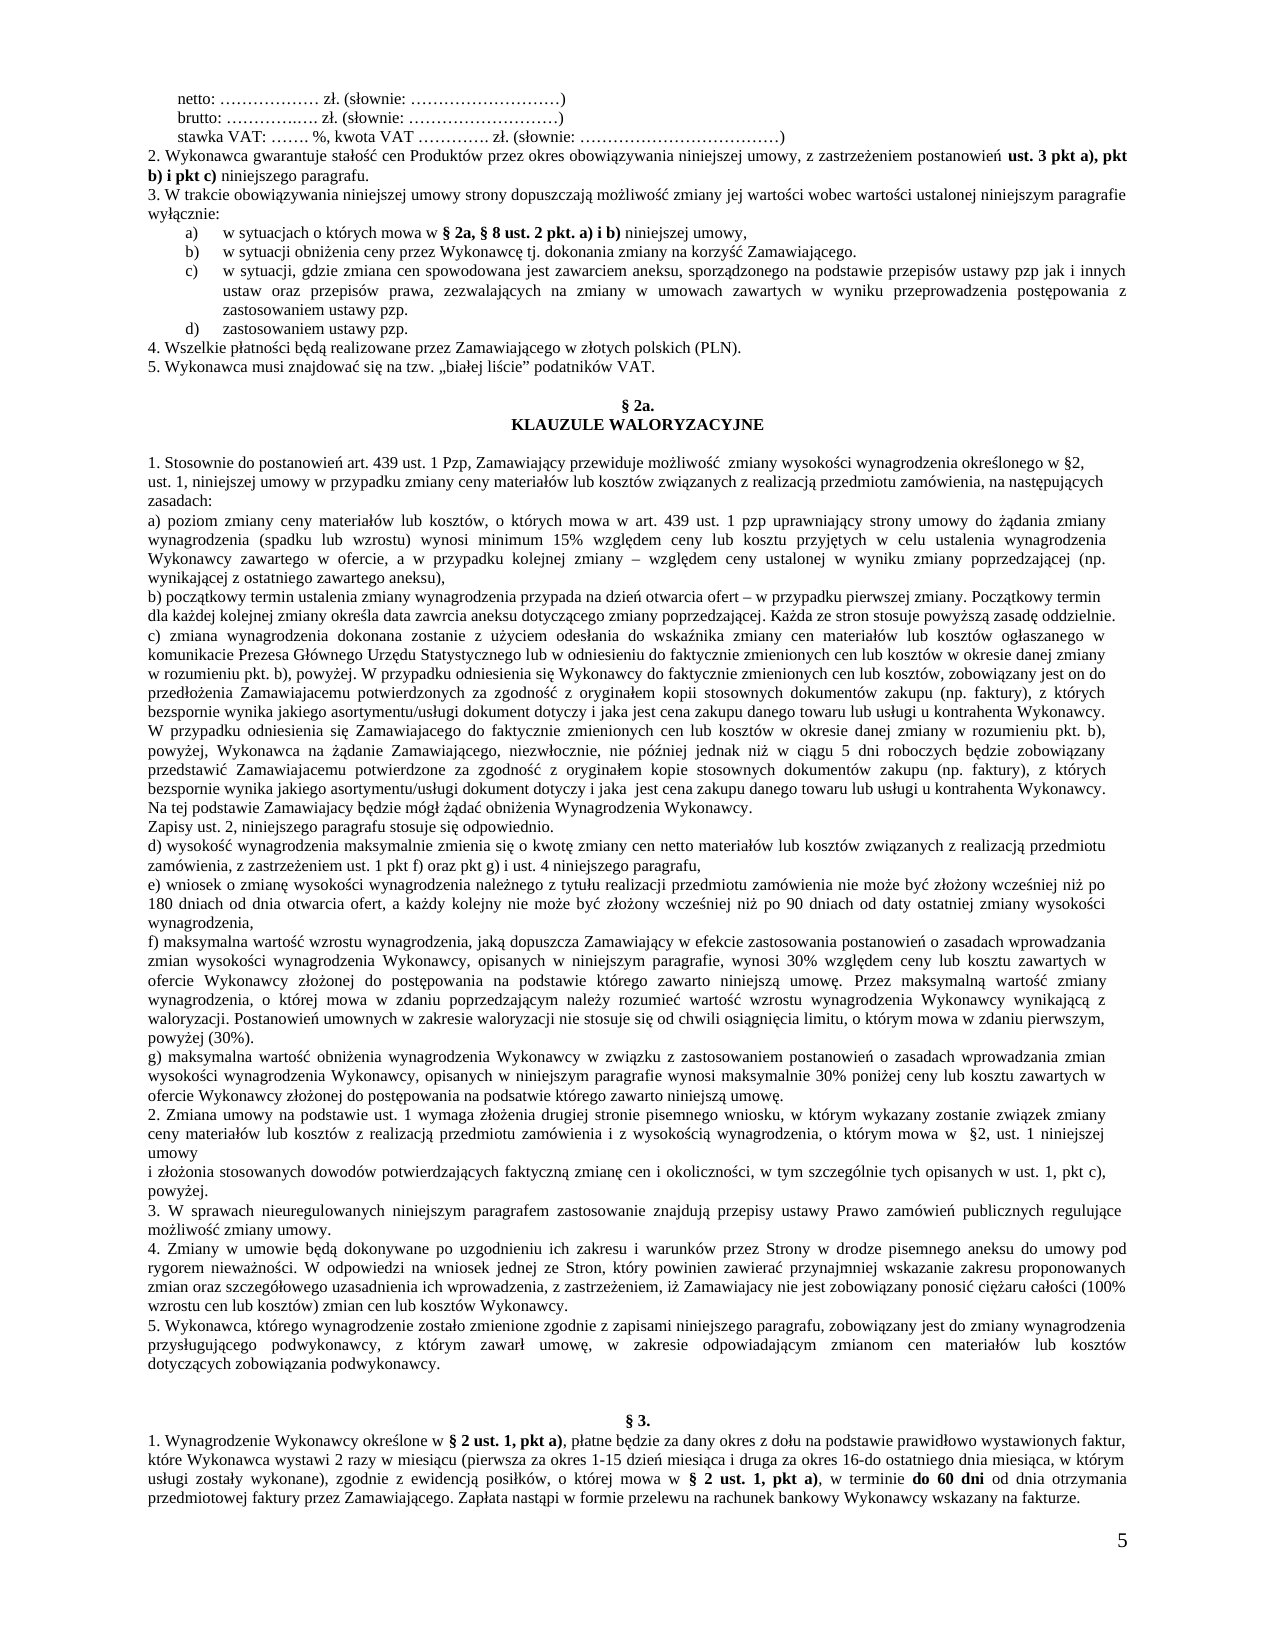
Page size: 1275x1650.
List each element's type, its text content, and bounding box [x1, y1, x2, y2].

list w sytuacji obniżenia ceny przez Wykonawcę tj. dokonania zmiany na korzyść Zamawiającego. [185, 242, 1127, 261]
text KLAUZULE WALORYZACYJNE [148, 414, 1127, 434]
text 3. W sprawach nieuregulowanych niniejszym paragrafem zastosowanie znajdują przepisy ustawy Prawo zamówień publicznych regulujące możliwość zmiany umowy. [148, 1200, 1122, 1239]
text 3. W trakcie obowiązywania niniejszej umowy strony dopuszczają możliwość zmiany jej wartości wobec wartości ustalonej niniejszym paragrafie wyłącznie: [148, 184, 1127, 223]
text e) wniosek o zmianę wysokości wynagrodzenia należnego z tytułu realizacji przedmiotu zamówienia nie może być złożony wcześniej niż po 180 dniach od dnia otwarcia ofert, a każdy kolejny nie może być złożony wcześniej niż po 90 dniach od daty ostatniej zmiany wysokości wynagrodzenia, [148, 874, 1107, 932]
text 5. Wykonawca, którego wynagrodzenie zostało zmienione zgodnie z zapisami niniejszego paragrafu, zobowiązany jest do zmiany wynagrodzenia przysługującego podwykonawcy, z którym zawarł umowę, w zakresie odpowiadającym zmianom cen materiałów lub kosztów dotyczących zobowiązania podwykonawcy. [148, 1315, 1127, 1373]
text brutto: ………….…. zł. (słownie: ………………………) [177, 108, 1127, 127]
text 2. Wykonawca gwarantuje stałość cen Produktów przez okres obowiązywania niniejszej umowy, z zastrzeżeniem postanowień ust. 3 pkt a), pkt b) i pkt c) niniejszego paragrafu. [148, 146, 1127, 184]
text 1. Stosownie do postanowień art. 439 ust. 1 Pzp, Zamawiający przewiduje możliwość zmiany wysokości wynagrodzenia określonego w §2, ust. 1, niniejszej umowy w przypadku zmiany ceny materiałów lub kosztów związanych z realizacją przedmiotu zamówienia, na następujących zasadach: [148, 453, 1107, 510]
text stawka VAT: ……. %, kwota VAT …………. zł. (słownie: ………………………………) [177, 127, 1127, 146]
text c) zmiana wynagrodzenia dokonana zostanie z użyciem odesłania do wskaźnika zmiany cen materiałów lub kosztów ogłaszanego w komunikacie Prezesa Głównego Urzędu Statystycznego lub w odniesieniu do faktycznie zmienionych cen lub kosztów w okresie danej zmiany w rozumieniu pkt. b), powyżej. W przypadku odniesienia się Wykonawcy do faktycznie zmienionych cen lub kosztów, zobowiązany jest on do przedłożenia Zamawiajacemu potwierdzonych za zgodność z oryginałem kopii stosownych dokumentów zakupu (np. faktury), z których bezspornie wynika jakiego asortymentu/usługi dokument dotyczy i jaka jest cena zakupu danego towaru lub usługi u kontrahenta Wykonawcy. W przypadku odniesienia się Zamawiajacego do faktycznie zmienionych cen lub kosztów w okresie danej zmiany w rozumieniu pkt. b), powyżej, Wykonawca na żądanie Zamawiającego, niezwłocznie, nie później jednak niż w ciągu 5 dni roboczych będzie zobowiązany przedstawić Zamawiajacemu potwierdzone za zgodność z oryginałem kopie stosownych dokumentów zakupu (np. faktury), z których bezspornie wynika jakiego asortymentu/usługi dokument dotyczy i jaka jest cena zakupu danego towaru lub usługi u kontrahenta Wykonawcy. Na tej podstawie Zamawiajacy będzie mógł żądać obniżenia Wynagrodzenia Wykonawcy. [148, 625, 1107, 817]
text 4. Wszelkie płatności będą realizowane przez Zamawiającego w złotych polskich (PLN). [148, 338, 1127, 357]
text a) poziom zmiany ceny materiałów lub kosztów, o których mowa w art. 439 ust. 1 pzp uprawniający strony umowy do żądania zmiany wynagrodzenia (spadku lub wzrostu) wynosi minimum 15% względem ceny lub kosztu przyjętych w celu ustalenia wynagrodzenia Wykonawcy zawartego w ofercie, a w przypadku kolejnej zmiany – względem ceny ustalonej w wyniku zmiany poprzedzającej (np. wynikającej z ostatniego zawartego aneksu), [148, 510, 1107, 587]
text 5. Wykonawca musi znajdować się na tzw. „białej liście” podatników VAT. [148, 357, 1127, 376]
list zastosowaniem ustawy pzp. [185, 319, 1127, 338]
text § 3. [148, 1411, 1127, 1430]
list w sytuacjach o których mowa w § 2a, § 8 ust. 2 pkt. a) i b) niniejszej umowy, [185, 223, 1127, 242]
text netto: ……………… zł. (słownie: ………………………) [177, 89, 1127, 108]
text f) maksymalna wartość wzrostu wynagrodzenia, jaką dopuszcza Zamawiający w efekcie zastosowania postanowień o zasadach wprowadzania zmian wysokości wynagrodzenia Wykonawcy, opisanych w niniejszym paragrafie, wynosi 30% względem ceny lub kosztu zawartych w ofercie Wykonawcy złożonej do postępowania na podstawie którego zawarto niniejszą umowę. Przez maksymalną wartość zmiany wynagrodzenia, o której mowa w zdaniu poprzedzającym należy rozumieć wartość wzrostu wynagrodzenia Wykonawcy wynikającą z waloryzacji. Postanowień umownych w zakresie waloryzacji nie stosuje się od chwili osiągnięcia limitu, o którym mowa w zdaniu pierwszym, powyżej (30%). [148, 932, 1107, 1047]
list w sytuacji, gdzie zmiana cen spowodowana jest zawarciem aneksu, sporządzonego na podstawie przepisów ustawy pzp jak i innych ustaw oraz przepisów prawa, zezwalających na zmiany w umowach zawartych w wyniku przeprowadzenia postępowania z zastosowaniem ustawy pzp. [185, 261, 1127, 319]
text b) początkowy termin ustalenia zmiany wynagrodzenia przypada na dzień otwarcia ofert – w przypadku pierwszej zmiany. Początkowy termin dla każdej kolejnej zmiany określa data zawrcia aneksu dotyczącego zmiany poprzedzającej. Każda ze stron stosuje powyższą zasadę oddzielnie. [148, 587, 1122, 625]
text g) maksymalna wartość obniżenia wynagrodzenia Wykonawcy w związku z zastosowaniem postanowień o zasadach wprowadzania zmian wysokości wynagrodzenia Wykonawcy, opisanych w niniejszym paragrafie wynosi maksymalnie 30% poniżej ceny lub kosztu zawartych w ofercie Wykonawcy złożonej do postępowania na podsatwie którego zawarto niniejszą umowę. [148, 1047, 1107, 1104]
text 1. Wynagrodzenie Wykonawcy określone w § 2 ust. 1, pkt a), płatne będzie za dany okres z dołu na podstawie prawidłowo wystawionych faktur, które Wykonawca wystawi 2 razy w miesiącu (pierwsza za okres 1-15 dzień miesiąca i druga za okres 16-do ostatniego dnia miesiąca, w którym usługi zostały wykonane), zgodnie z ewidencją posiłków, o której mowa w § 2 ust. 1, pkt a), w terminie do 60 dni od dnia otrzymania przedmiotowej faktury przez Zamawiającego. Zapłata nastąpi w formie przelewu na rachunek bankowy Wykonawcy wskazany na fakturze. [148, 1430, 1127, 1507]
text Zapisy ust. 2, niniejszego paragrafu stosuje się odpowiednio. [148, 817, 1107, 836]
text 4. Zmiany w umowie będą dokonywane po uzgodnieniu ich zakresu i warunków przez Strony w drodze pisemnego aneksu do umowy pod rygorem nieważności. W odpowiedzi na wniosek jednej ze Stron, który powinien zawierać przynajmniej wskazanie zakresu proponowanych zmian oraz szczegółowego uzasadnienia ich wprowadzenia, z zastrzeżeniem, iż Zamawiajacy nie jest zobowiązany ponosić ciężaru całości (100% wzrostu cen lub kosztów) zmian cen lub kosztów Wykonawcy. [148, 1239, 1127, 1315]
text 2. Zmiana umowy na podstawie ust. 1 wymaga złożenia drugiej stronie pisemnego wniosku, w którym wykazany zostanie związek zmiany ceny materiałów lub kosztów z realizacją przedmiotu zamówienia i z wysokością wynagrodzenia, o którym mowa w §2, ust. 1 niniejszej umowy i złożonia stosowanych dowodów potwierdzających faktyczną zmianę cen i okoliczności, w tym szczególnie tych opisanych w ust. 1, pkt c), powyżej. [148, 1104, 1107, 1200]
text § 2a. [148, 395, 1127, 414]
text d) wysokość wynagrodzenia maksymalnie zmienia się o kwotę zmiany cen netto materiałów lub kosztów związanych z realizacją przedmiotu zamówienia, z zastrzeżeniem ust. 1 pkt f) oraz pkt g) i ust. 4 niniejszego paragrafu, [148, 836, 1107, 874]
